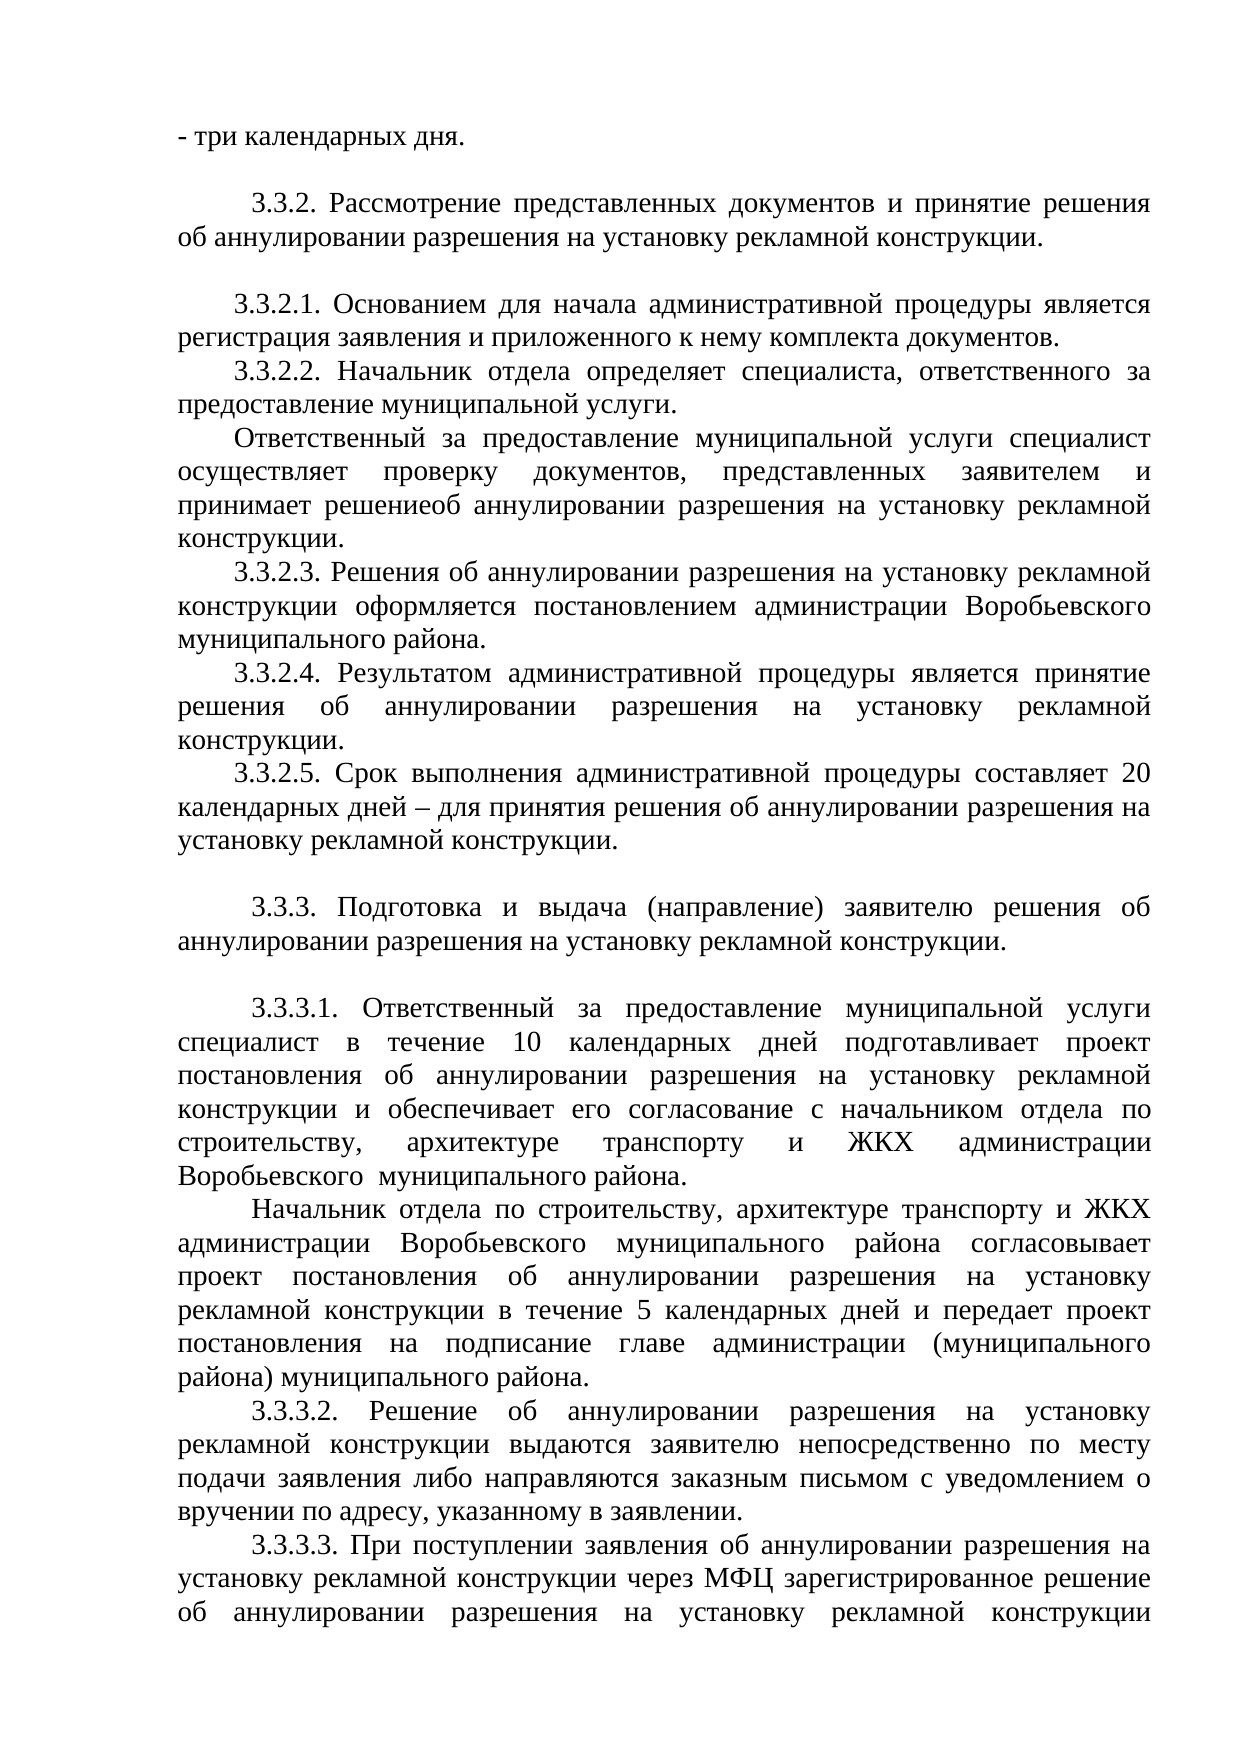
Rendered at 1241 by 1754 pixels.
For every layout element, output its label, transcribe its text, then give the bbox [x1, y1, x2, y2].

text 3.3.2.4. Результатом административной процедуры является принятие решения об аннулировании разрешения на установку рекламной конструкции. [177, 655, 1152, 755]
text 3.3.2.5. Срок выполнения административной процедуры составляет 20 календарных дней – для принятия решения об аннулировании разрешения на установку рекламной конструкции. [177, 755, 1152, 856]
text 3.3.2.1. Основанием для начала административной процедуры является регистрация заявления и приложенного к нему комплекта документов. [177, 286, 1152, 353]
text 3.3.3. Подготовка и выдача (направление) заявителю решения об аннулировании разрешения на установку рекламной конструкции. [177, 889, 1152, 957]
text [177, 118, 1152, 152]
text 3.3.2.3. Решения об аннулировании разрешения на установку рекламной конструкции оформляется постановлением администрации Воробьевского муниципального района. [177, 554, 1152, 655]
text 3.3.3.1. Ответственный за предоставление муниципальной услуги специалист в течение 10 календарных дней подготавливает проект постановления об аннулировании разрешения на установку рекламной конструкции и обеспечивает его согласование с начальником отдела по строительству, архитектуре транспорту и ЖКХ администрации Воробьевского муниципального района. [177, 990, 1152, 1191]
text Ответственный за предоставление муниципальной услуги специалист осуществляет проверку документов, представленных заявителем и принимает решениеоб аннулировании разрешения на установку рекламной конструкции. [177, 420, 1152, 554]
text Начальник отдела по строительству, архитектуре транспорту и ЖКХ администрации Воробьевского муниципального района согласовывает проект постановления об аннулировании разрешения на установку рекламной конструкции в течение 5 календарных дней и передает проект постановления на подписание главе администрации (муниципального района) муниципального района. [177, 1191, 1152, 1393]
text 3.3.2.2. Начальник отдела определяет специалиста, ответственного за предоставление муниципальной услуги. [177, 353, 1152, 420]
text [177, 1527, 1152, 1627]
text 3.3.3.2. Решение об аннулировании разрешения на установку рекламной конструкции выдаются заявителю непосредственно по месту подачи заявления либо направляются заказным письмом с уведомлением о вручении по адресу, указанному в заявлении. [177, 1393, 1152, 1527]
text 3.3.2. Рассмотрение представленных документов и принятие решения об аннулировании разрешения на установку рекламной конструкции. [177, 185, 1152, 252]
